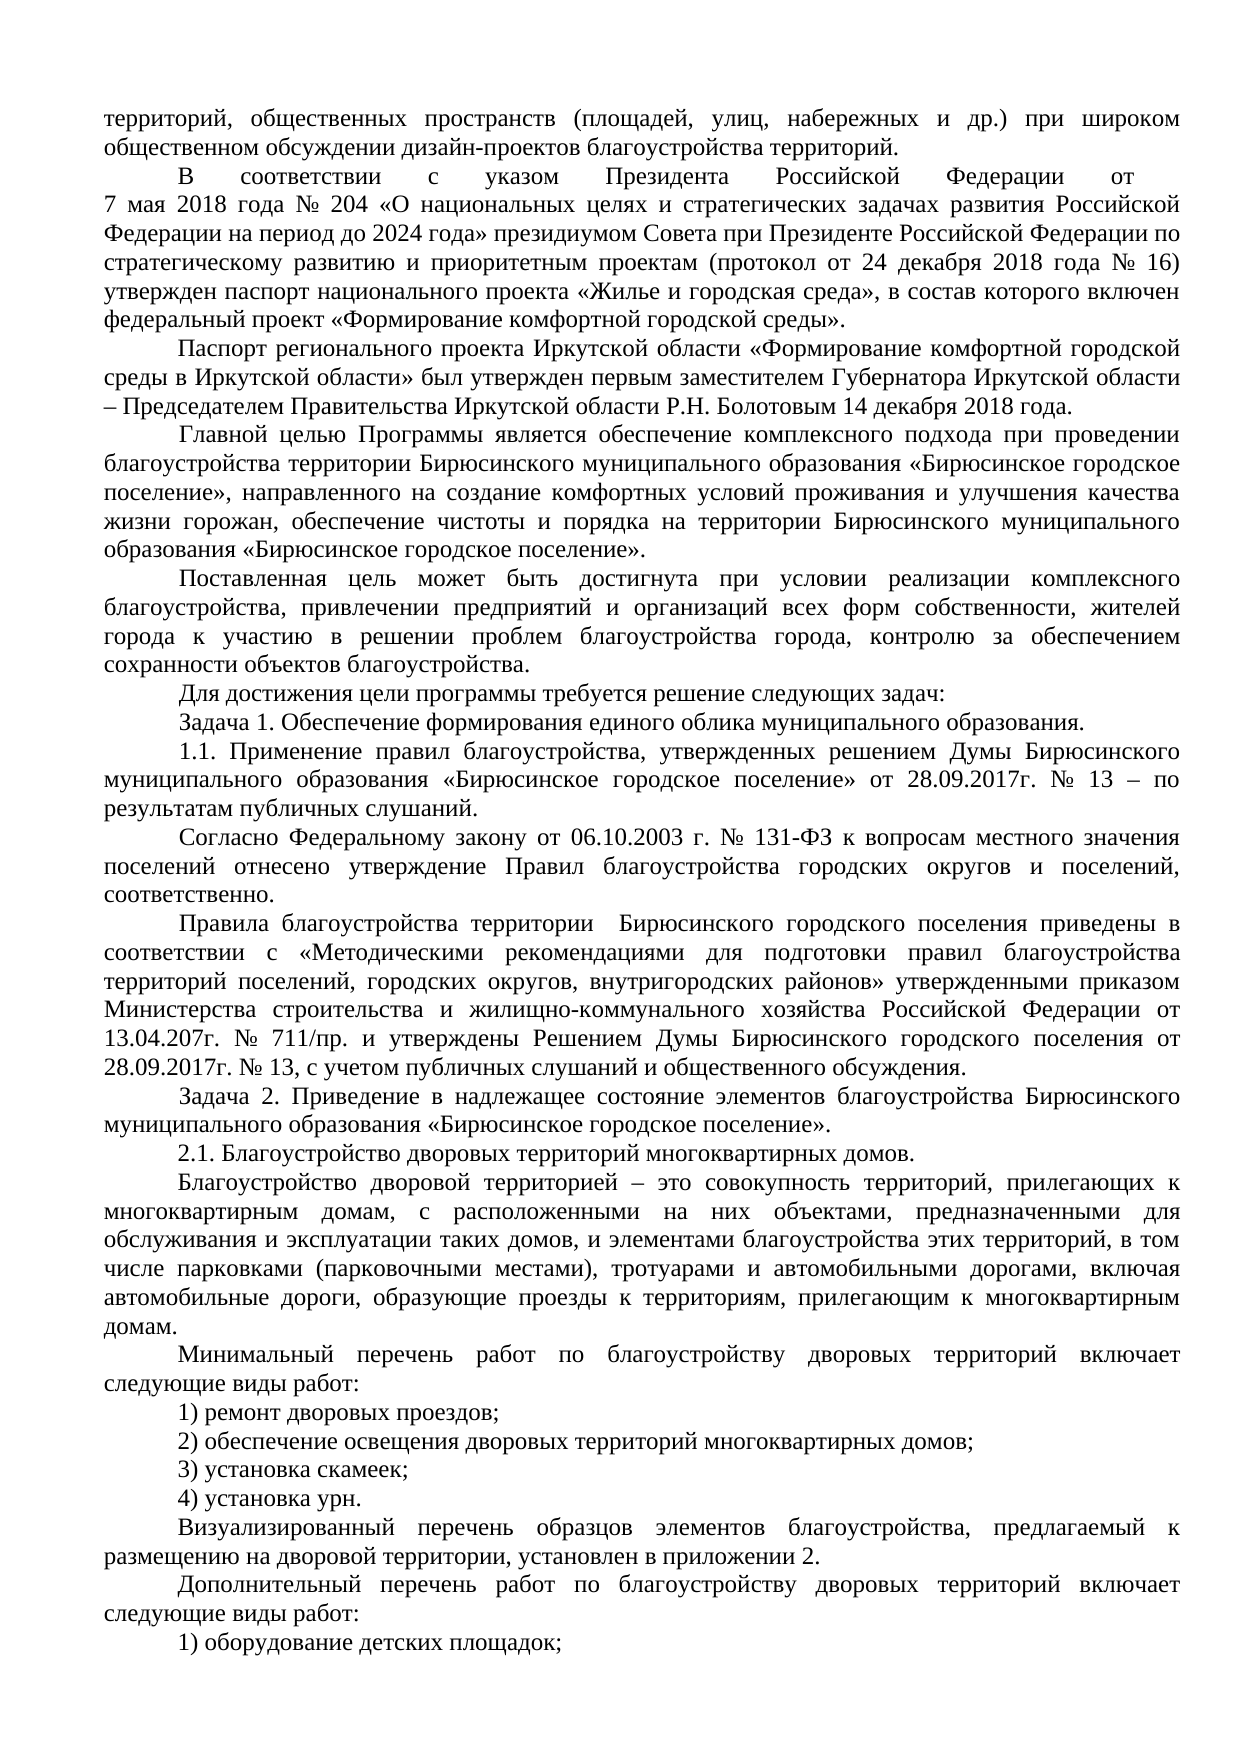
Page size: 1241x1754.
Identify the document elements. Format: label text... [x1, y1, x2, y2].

text Визуализированный перечень образцов элементов благоустройства, предлагаемый к размещению на дворовой территории, установлен в приложении 2. [103, 1512, 1181, 1569]
text 1.1. Применение правил благоустройства, утвержденных решением Думы Бирюсинского муниципального образования «Бирюсинское городское поселение» от 28.09.2017г. № 13 – по результатам публичных слушаний. [103, 736, 1181, 822]
text 2.1. Благоустройство дворовых территорий многоквартирных домов. [103, 1138, 1181, 1167]
text 3) установка скамеек; [103, 1454, 1181, 1483]
text Главной целью Программы является обеспечение комплексного подхода при проведении благоустройства территории Бирюсинского муниципального образования «Бирюсинское городское поселение», направленного на создание комфортных условий проживания и улучшения качества жизни горожан, обеспечение чистоты и порядка на территории Бирюсинского муниципального образования «Бирюсинское городское поселение». [103, 419, 1181, 563]
text Задача 2. Приведение в надлежащее состояние элементов благоустройства Бирюсинского муниципального образования «Бирюсинское городское поселение». [103, 1081, 1181, 1138]
text Паспорт регионального проекта Иркутской области «Формирование комфортной городской среды в Иркутской области» был утвержден первым заместителем Губернатора Иркутской области – Председателем Правительства Иркутской области Р.Н. Болотовым 14 декабря 2018 года. [103, 333, 1181, 419]
text 4) установка урн. [103, 1483, 1181, 1512]
text Минимальный перечень работ по благоустройству дворовых территорий включает следующие виды работ: [103, 1339, 1181, 1397]
text Для достижения цели программы требуется решение следующих задач: [103, 678, 1181, 707]
text Задача 1. Обеспечение формирования единого облика муниципального образования. [103, 707, 1181, 736]
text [103, 103, 1181, 161]
text Благоустройство дворовой территорией – это совокупность территорий, прилегающих к многоквартирным домам, с расположенными на них объектами, предназначенными для обслуживания и эксплуатации таких домов, и элементами благоустройства этих территорий, в том числе парковками (парковочными местами), тротуарами и автомобильными дорогами, включая автомобильные дороги, образующие проезды к территориям, прилегающим к многоквартирным домам. [103, 1167, 1181, 1339]
text Поставленная цель может быть достигнута при условии реализации комплексного благоустройства, привлечении предприятий и организаций всех форм собственности, жителей города к участию в решении проблем благоустройства города, контролю за обеспечением сохранности объектов благоустройства. [103, 563, 1181, 678]
text 1) ремонт дворовых проездов; [103, 1397, 1181, 1426]
text Согласно Федеральному закону от 06.10.2003 г. № 131-ФЗ к вопросам местного значения поселений отнесено утверждение Правил благоустройства городских округов и поселений, соответственно. [103, 822, 1181, 908]
text В соответствии с указом Президента Российской Федерации от 7 мая 2018 года № 204 «О национальных целях и стратегических задачах развития Российской Федерации на период до 2024 года» президиумом Совета при Президенте Российской Федерации по стратегическому развитию и приоритетным проектам (протокол от 24 декабря 2018 года № 16) утвержден паспорт национального проекта «Жилье и городская среда», в состав которого включен федеральный проект «Формирование комфортной городской среды». [103, 161, 1181, 333]
text Правила благоустройства территории Бирюсинского городского поселения приведены в соответствии с «Методическими рекомендациями для подготовки правил благоустройства территорий поселений, городских округов, внутригородских районов» утвержденными приказом Министерства строительства и жилищно-коммунального хозяйства Российской Федерации от 13.04.207г. № 711/пр. и утверждены Решением Думы Бирюсинского городского поселения от 28.09.2017г. № 13, с учетом публичных слушаний и общественного обсуждения. [103, 908, 1181, 1081]
text Дополнительный перечень работ по благоустройству дворовых территорий включает следующие виды работ: [103, 1569, 1181, 1627]
text 1) оборудование детских площадок; [103, 1627, 1181, 1656]
text 2) обеспечение освещения дворовых территорий многоквартирных домов; [103, 1426, 1181, 1454]
